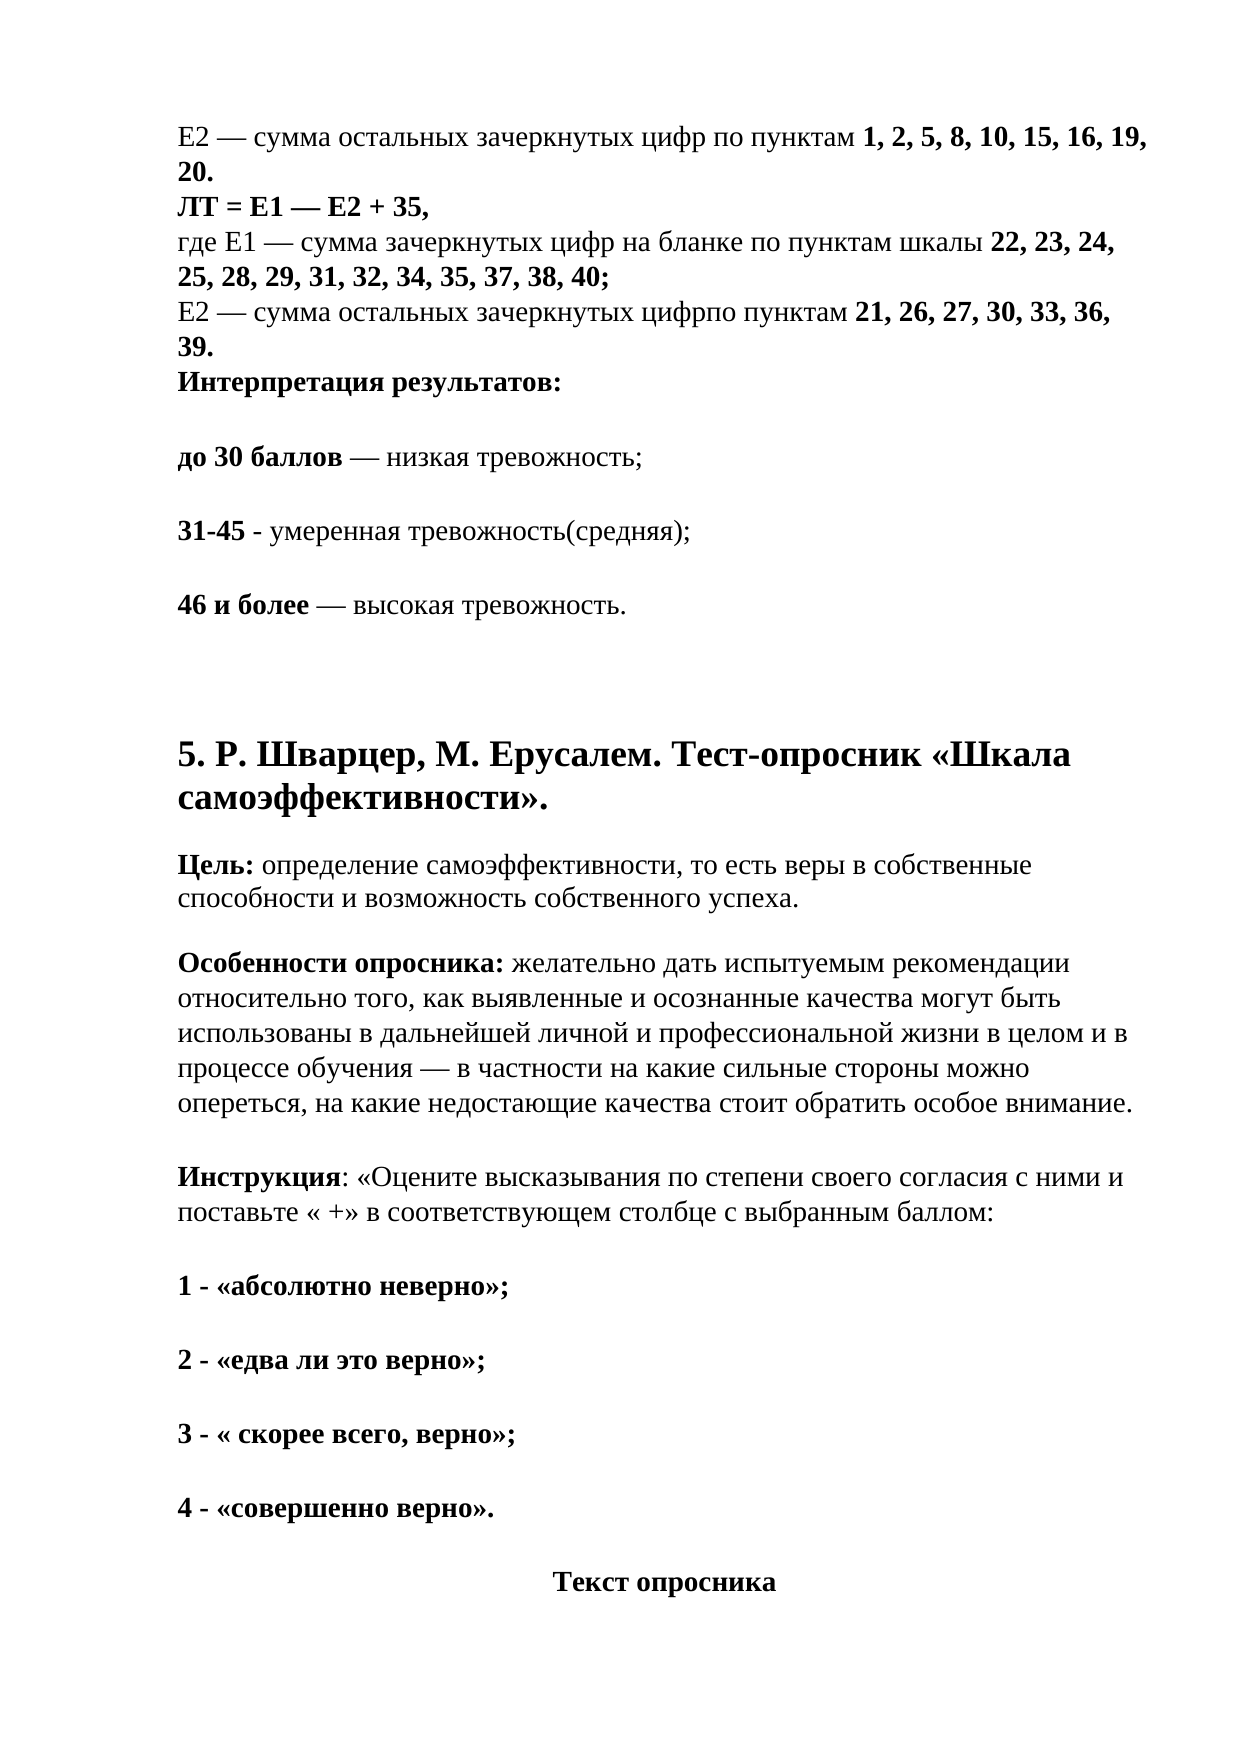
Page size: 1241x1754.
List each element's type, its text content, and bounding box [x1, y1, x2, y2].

text Инструкция: «Оцените высказывания по степени своего согласия с ними и поставьте « +» в соответствующем столбце с выбранным баллом: [177, 1157, 1152, 1227]
text где Е1 — сумма зачеркнутых цифр на бланке по пунктам шкалы 22, 23, 24, 25, 28, 29, 31, 32, 34, 35, 37, 38, 40; [177, 223, 1152, 293]
text Е2 — сумма остальных зачеркнутых цифр по пунктам 1, 2, 5, 8, 10, 15, 16, 19, 20. [177, 118, 1152, 188]
text 46 и более — высокая тревожность. [177, 585, 1152, 620]
text до 30 баллов — низкая тревожность; [177, 437, 1152, 472]
text 1 - «абсолютно неверно»; [177, 1266, 1152, 1301]
text Цель: определение самоэффективности, то есть веры в собственные способности и возможность собственного успеха. [177, 847, 1152, 914]
text ЛТ = Е1 — Е2 + 35, [177, 188, 1152, 223]
text Текст опросника [177, 1563, 1152, 1598]
text Особенности опросника: желательно дать испытуемым рекомендации относительно того, как выявленные и осознанные качества могут быть использованы в дальнейшей личной и профессиональной жизни в целом и в процессе обучения — в частности на какие сильные стороны можно опереться, на какие недостающие качества стоит обратить особое внимание. [177, 943, 1152, 1118]
text 2 - «едва ли это верно»; [177, 1341, 1152, 1376]
text 4 - «совершенно верно». [177, 1489, 1152, 1524]
text Интерпретация результатов: [177, 363, 1152, 398]
text 3 - « скорее всего, верно»; [177, 1414, 1152, 1449]
text Е2 — сумма остальных зачеркнутых цифрпо пунктам 21, 26, 27, 30, 33, 36, 39. [177, 293, 1152, 363]
text 31-45 - умеренная тревожность(средняя); [177, 511, 1152, 546]
text 5. Р. Шварцер, М. Ерусалем. Тест-опросник «Шкала самоэффективности». [177, 732, 1152, 818]
